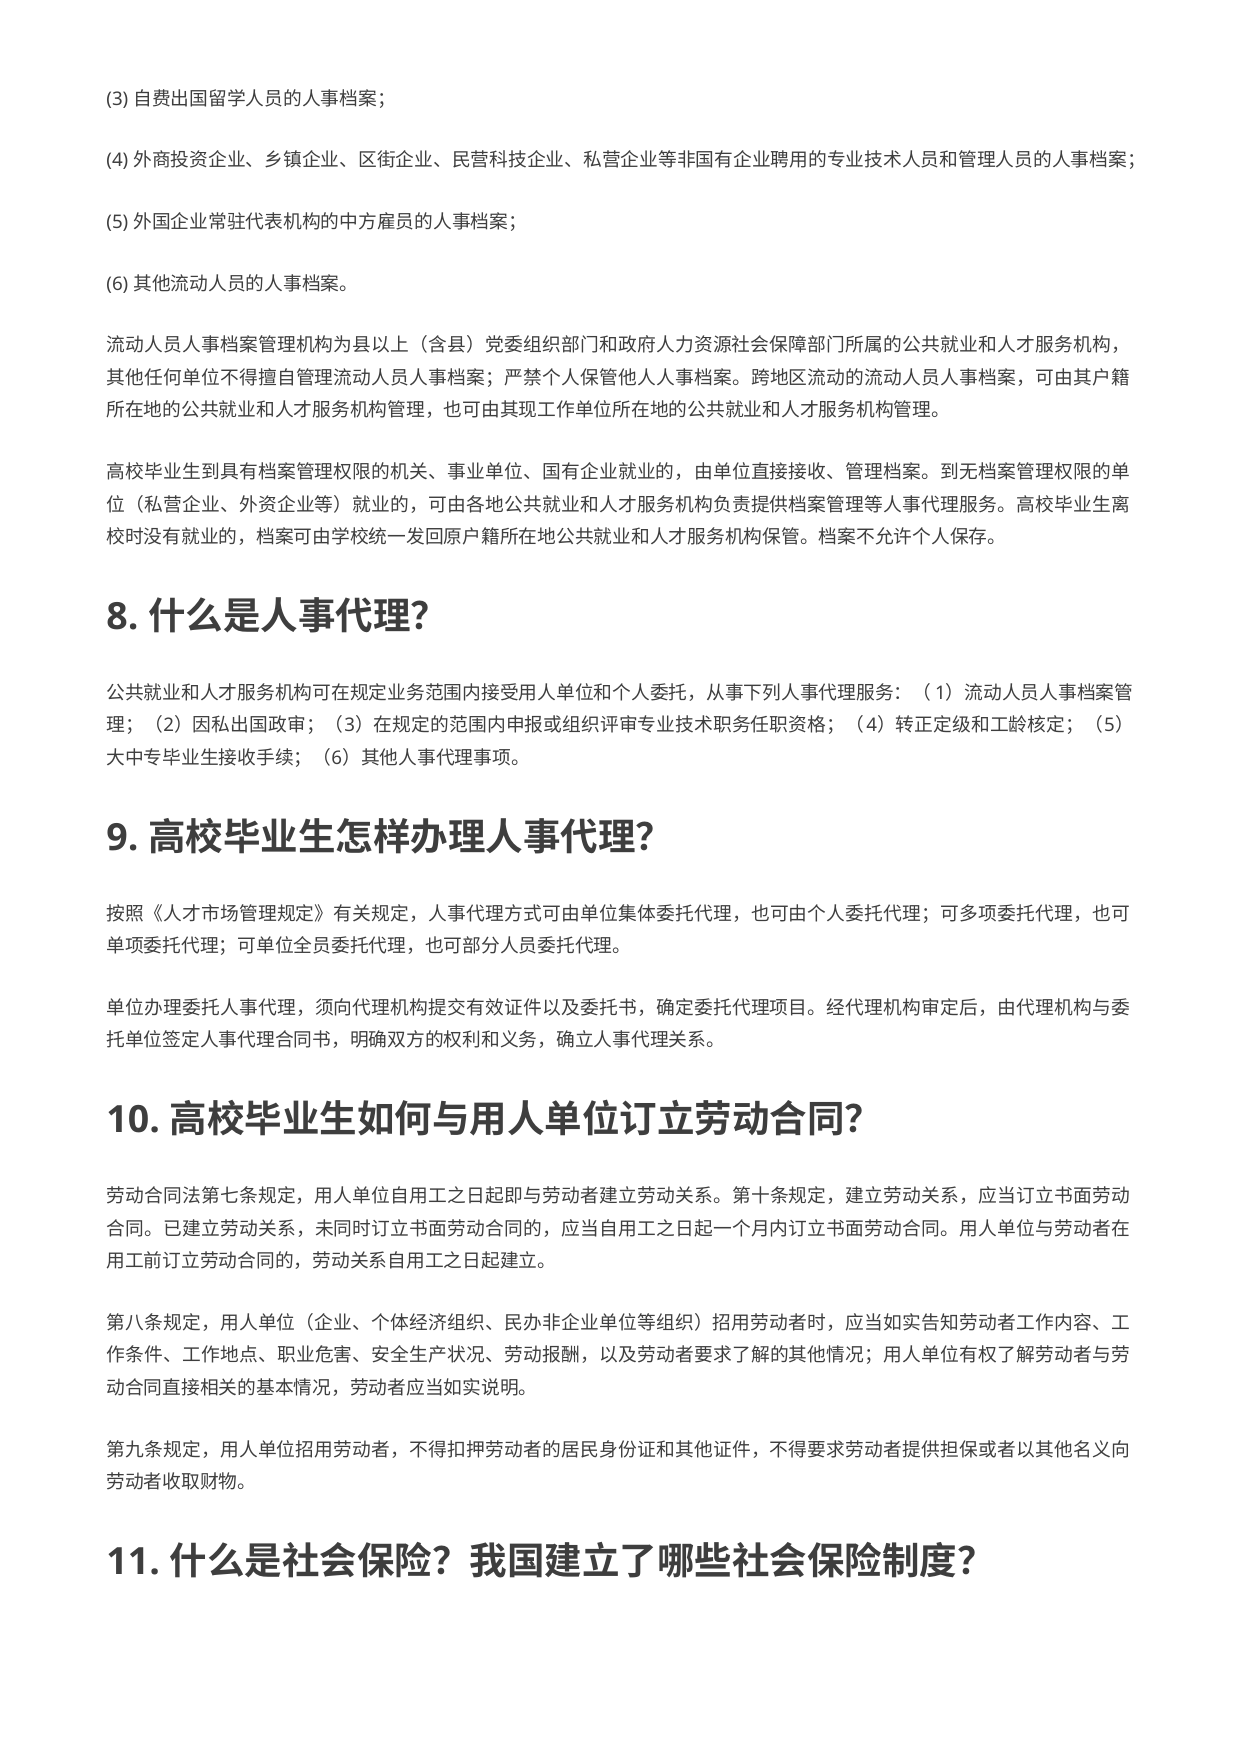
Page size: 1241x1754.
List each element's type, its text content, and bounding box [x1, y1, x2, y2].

text 10. 高校毕业生如何与用人单位订立劳动合同？ [106, 1084, 1134, 1149]
text (4) 外商投资企业、乡镇企业、区街企业、民营科技企业、私营企业等非国有企业聘用的专业技术人员和管理人员的人事档案； [106, 142, 1134, 175]
text (5) 外国企业常驻代表机构的中方雇员的人事档案； [106, 204, 1134, 237]
text 流动人员人事档案管理机构为县以上（含县）党委组织部门和政府人力资源社会保障部门所属的公共就业和人才服务机构，其他任何单位不得擅自管理流动人员人事档案；严禁个人保管他人人事档案。跨地区流动的流动人员人事档案，可由其户籍所在地的公共就业和人才服务机构管理，也可由其现工作单位所在地的公共就业和人才服务机构管理。 [106, 327, 1134, 425]
text (6) 其他流动人员的人事档案。 [106, 266, 1134, 298]
text (3) 自费出国留学人员的人事档案； [106, 81, 1134, 113]
text 第八条规定，用人单位（企业、个体经济组织、民办非企业单位等组织）招用劳动者时，应当如实告知劳动者工作内容、工作条件、工作地点、职业危害、安全生产状况、劳动报酬，以及劳动者要求了解的其他情况；用人单位有权了解劳动者与劳动合同直接相关的基本情况，劳动者应当如实说明。 [106, 1305, 1134, 1402]
text 第九条规定，用人单位招用劳动者，不得扣押劳动者的居民身份证和其他证件，不得要求劳动者提供担保或者以其他名义向劳动者收取财物。 [106, 1432, 1134, 1497]
text 8. 什么是人事代理？ [106, 581, 1134, 646]
text 11. 什么是社会保险？我国建立了哪些社会保险制度？ [106, 1526, 1134, 1591]
text 劳动合同法第七条规定，用人单位自用工之日起即与劳动者建立劳动关系。第十条规定，建立劳动关系，应当订立书面劳动合同。已建立劳动关系，未同时订立书面劳动合同的，应当自用工之日起一个月内订立书面劳动合同。用人单位与劳动者在用工前订立劳动合同的，劳动关系自用工之日起建立。 [106, 1178, 1134, 1276]
text 按照《人才市场管理规定》有关规定，人事代理方式可由单位集体委托代理，也可由个人委托代理；可多项委托代理，也可单项委托代理；可单位全员委托代理，也可部分人员委托代理。 [106, 896, 1134, 961]
text 单位办理委托人事代理，须向代理机构提交有效证件以及委托书，确定委托代理项目。经代理机构审定后，由代理机构与委托单位签定人事代理合同书，明确双方的权利和义务，确立人事代理关系。 [106, 990, 1134, 1055]
text 公共就业和人才服务机构可在规定业务范围内接受用人单位和个人委托，从事下列人事代理服务：（1）流动人员人事档案管理；（2）因私出国政审；（3）在规定的范围内申报或组织评审专业技术职务任职资格；（4）转正定级和工龄核定；（5）大中专毕业生接收手续；（6）其他人事代理事项。 [106, 675, 1134, 772]
text 高校毕业生到具有档案管理权限的机关、事业单位、国有企业就业的，由单位直接接收、管理档案。到无档案管理权限的单位（私营企业、外资企业等）就业的，可由各地公共就业和人才服务机构负责提供档案管理等人事代理服务。高校毕业生离校时没有就业的，档案可由学校统一发回原户籍所在地公共就业和人才服务机构保管。档案不允许个人保存。 [106, 454, 1134, 552]
text 9. 高校毕业生怎样办理人事代理？ [106, 802, 1134, 867]
